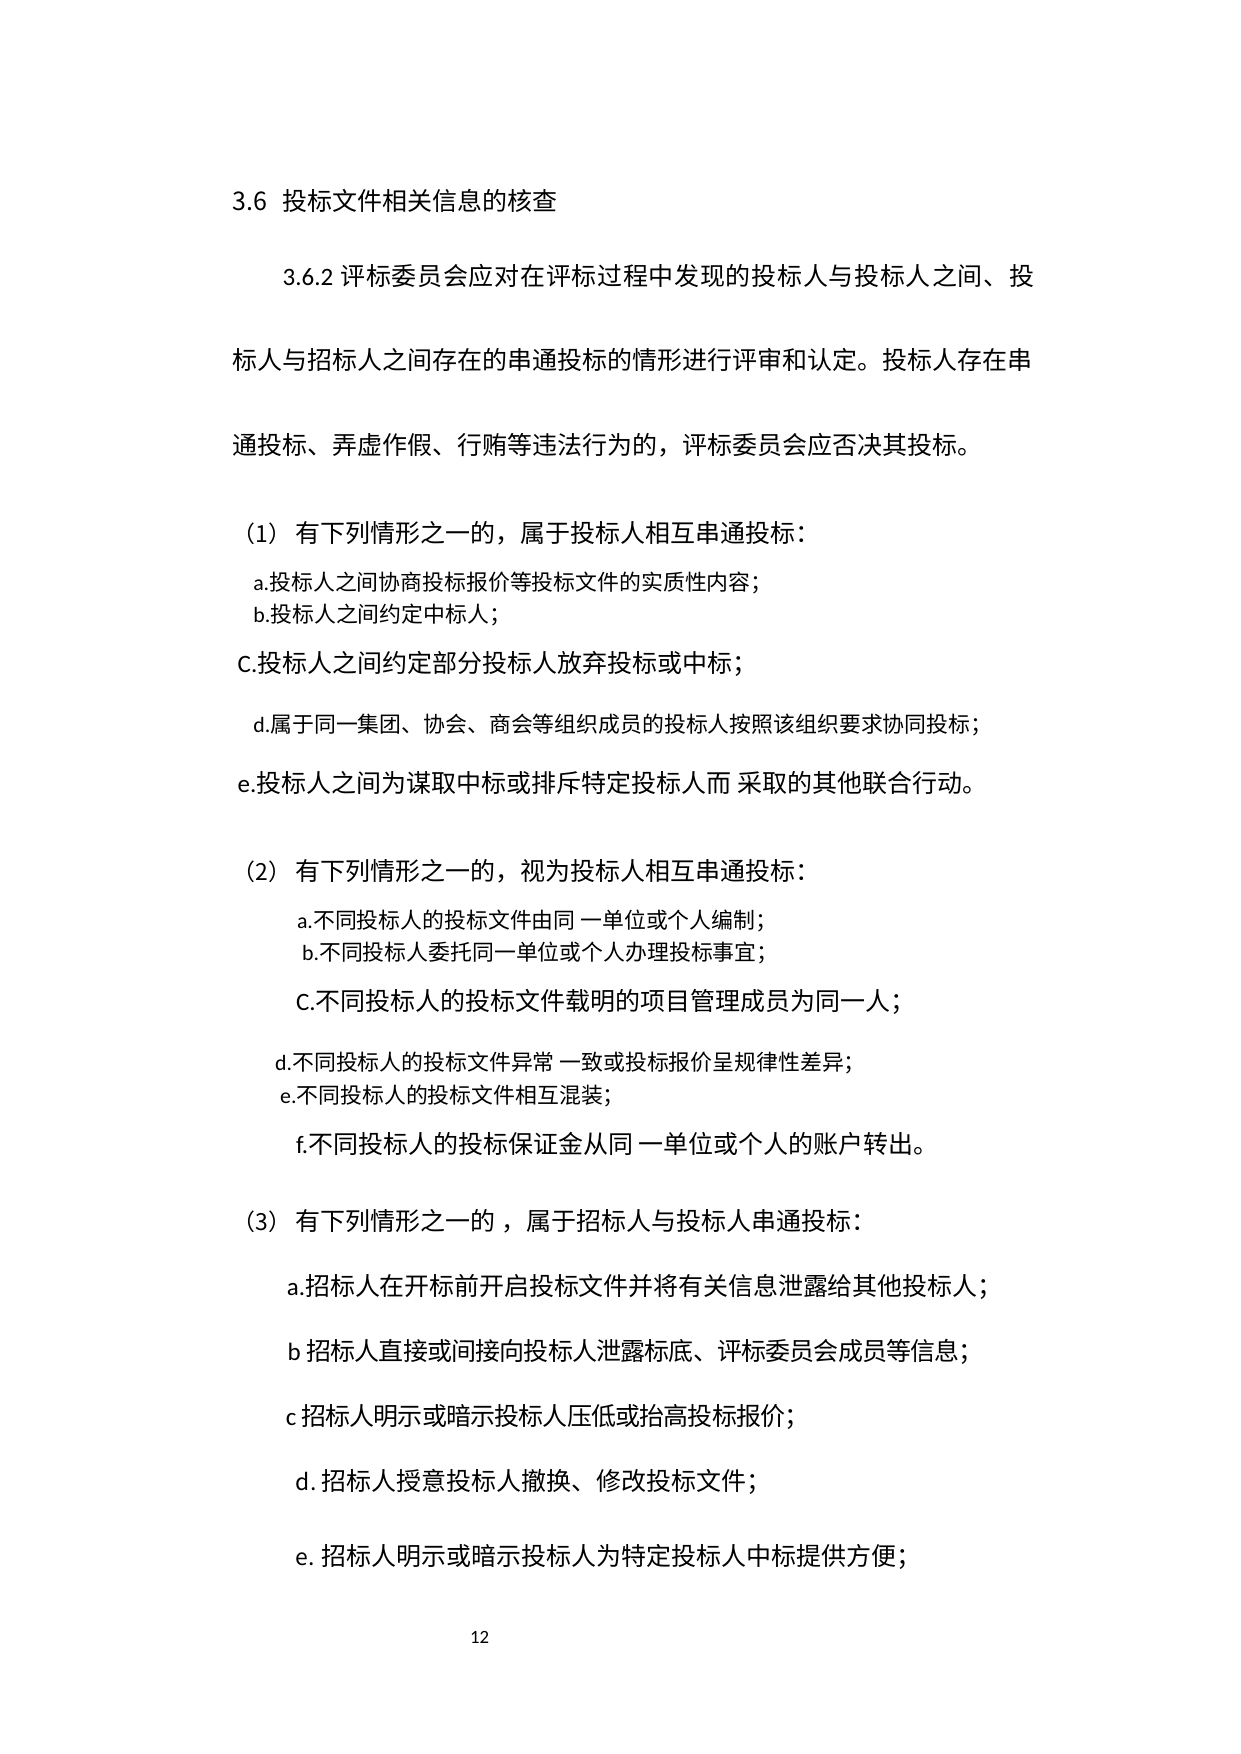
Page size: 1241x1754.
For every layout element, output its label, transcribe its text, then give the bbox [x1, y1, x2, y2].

list a.投标人之间协商投标报价等投标文件的实质性内容； [187, 564, 1053, 597]
list b 招标人直接或间接向投标人泄露标底、评标委员会成员等信息； [187, 1317, 1053, 1382]
text d.不同投标人的投标文件异常 一致或投标报价呈规律性差异； [187, 1045, 1053, 1077]
text d.属于同一集团、协会、商会等组织成员的投标人按照该组织要求协同投标； [187, 707, 1053, 739]
text e.投标人之间为谋取中标或排斥特定投标人而 采取的其他联合行动。 [187, 749, 997, 814]
list 招标人明示或暗示投标人为特定投标人中标提供方便； [296, 1522, 1053, 1587]
text C.不同投标人的投标文件载明的项目管理成员为同一人； [296, 967, 1053, 1032]
text a.不同投标人的投标文件由同 一单位或个人编制； [187, 902, 1053, 935]
text 3.6.2 评标委员会应对在评标过程中发现的投标人与投标人之间、投标人与招标人之间存在的串通投标的情形进行评审和认定。投标人存在串通投标、弄虚作假、行贿等违法行为的，评标委员会应否决其投标。 [232, 242, 1035, 476]
list 投标文件相关信息的核查 [232, 167, 1053, 232]
list 有下列情形之一的 ，属于招标人与投标人串通投标： [232, 1187, 1053, 1252]
list a.招标人在开标前开启投标文件并将有关信息泄露给其他投标人； [187, 1252, 1053, 1317]
text b.不同投标人委托同一单位或个人办理投标事宜； [187, 935, 1053, 967]
text f.不同投标人的投标保证金从同 一单位或个人的账户转出。 [296, 1110, 1053, 1175]
text C.投标人之间约定部分投标人放弃投标或中标； [187, 629, 1053, 694]
text e.不同投标人的投标文件相互混装； [187, 1077, 1053, 1110]
list c 招标人明示或暗示投标人压低或抬高投标报价； [187, 1382, 1053, 1447]
list 招标人授意投标人撤换、修改投标文件； [296, 1447, 1053, 1512]
list 有下列情形之一的，视为投标人相互串通投标： [232, 837, 1053, 902]
list b.投标人之间约定中标人； [187, 597, 1053, 629]
list 有下列情形之一的，属于投标人相互串通投标： [232, 499, 1053, 564]
